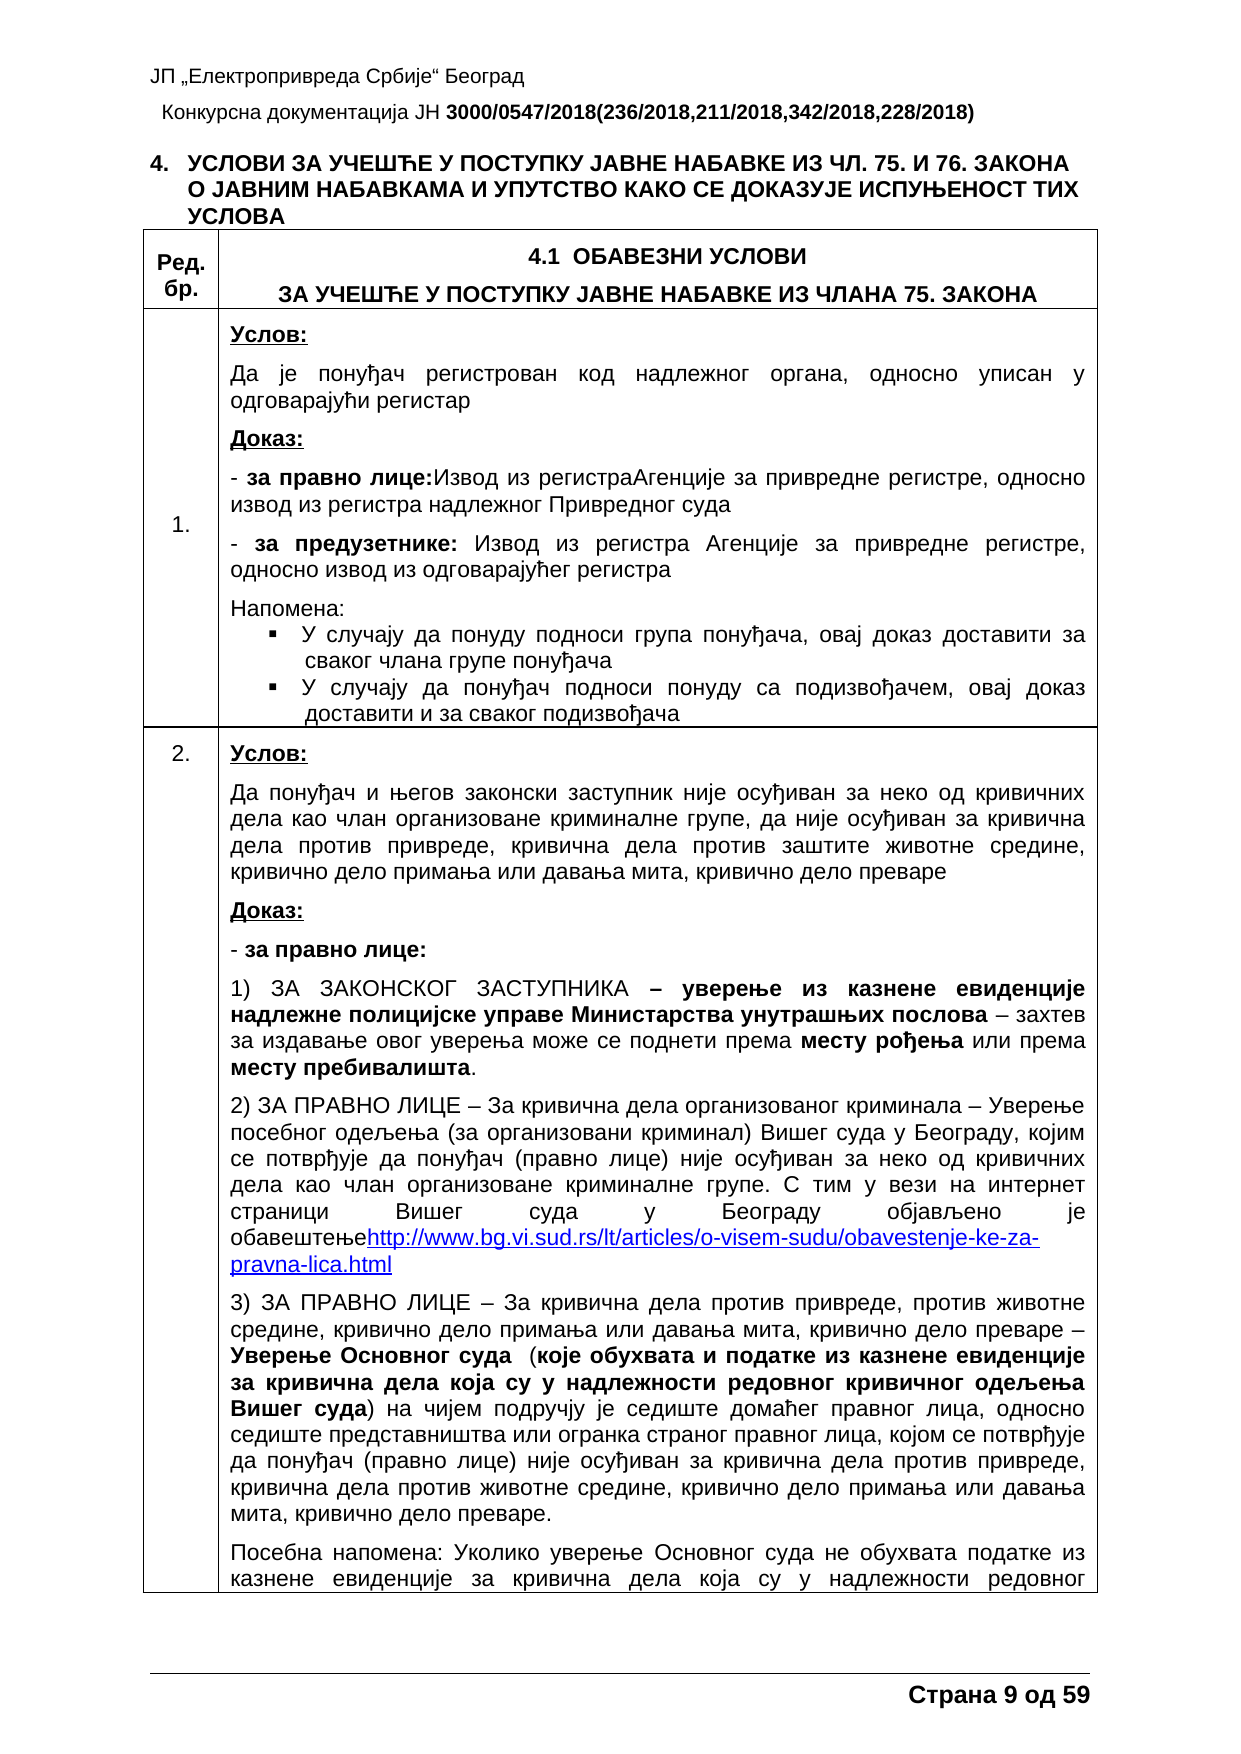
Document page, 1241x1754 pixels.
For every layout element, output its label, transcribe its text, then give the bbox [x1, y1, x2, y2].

table_cell 1. [144, 309, 218, 726]
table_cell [219, 728, 1097, 1592]
subtitle УСЛОВИ ЗА УЧЕШЋЕ У ПОСТУПКУ ЈАВНЕ НАБАВКЕ ИЗ ЧЛ. 75. И 76. ЗАКОНА О ЈАВНИМ НАБАВКАМА И УПУТСТВО КАКО СЕ ДОКАЗУЈЕ ИСПУЊЕНОСТ ТИХ УСЛОВА [150, 150, 1090, 229]
table_cell Услов: Да је понуђач регистрован код надлежног органа, односно уписан у одговарајући регистар Доказ: - за правно лице:Извод из регистраАгенције за привредне регистре, односно извод из регистра надлежног Привредног суда - за предузетнике: Извод из регистра Агенције за привредне регистре, односно извод из одговарајућег регистра Напомена: У случају да понуду подноси група понуђача, овај доказ доставити за сваког члана групе понуђача У случају да понуђач подноси понуду са подизвођачем, овај доказ доставити и за сваког подизвођача [219, 309, 1097, 726]
table_cell 2. [144, 728, 218, 1592]
table_header Ред. бр. [144, 230, 218, 308]
table_header 4.1 ОБАВЕЗНИ УСЛОВИ ЗА УЧЕШЋЕ У ПОСТУПКУ ЈАВНЕ НАБАВКЕ ИЗ ЧЛАНА 75. ЗАКОНА [219, 230, 1097, 308]
